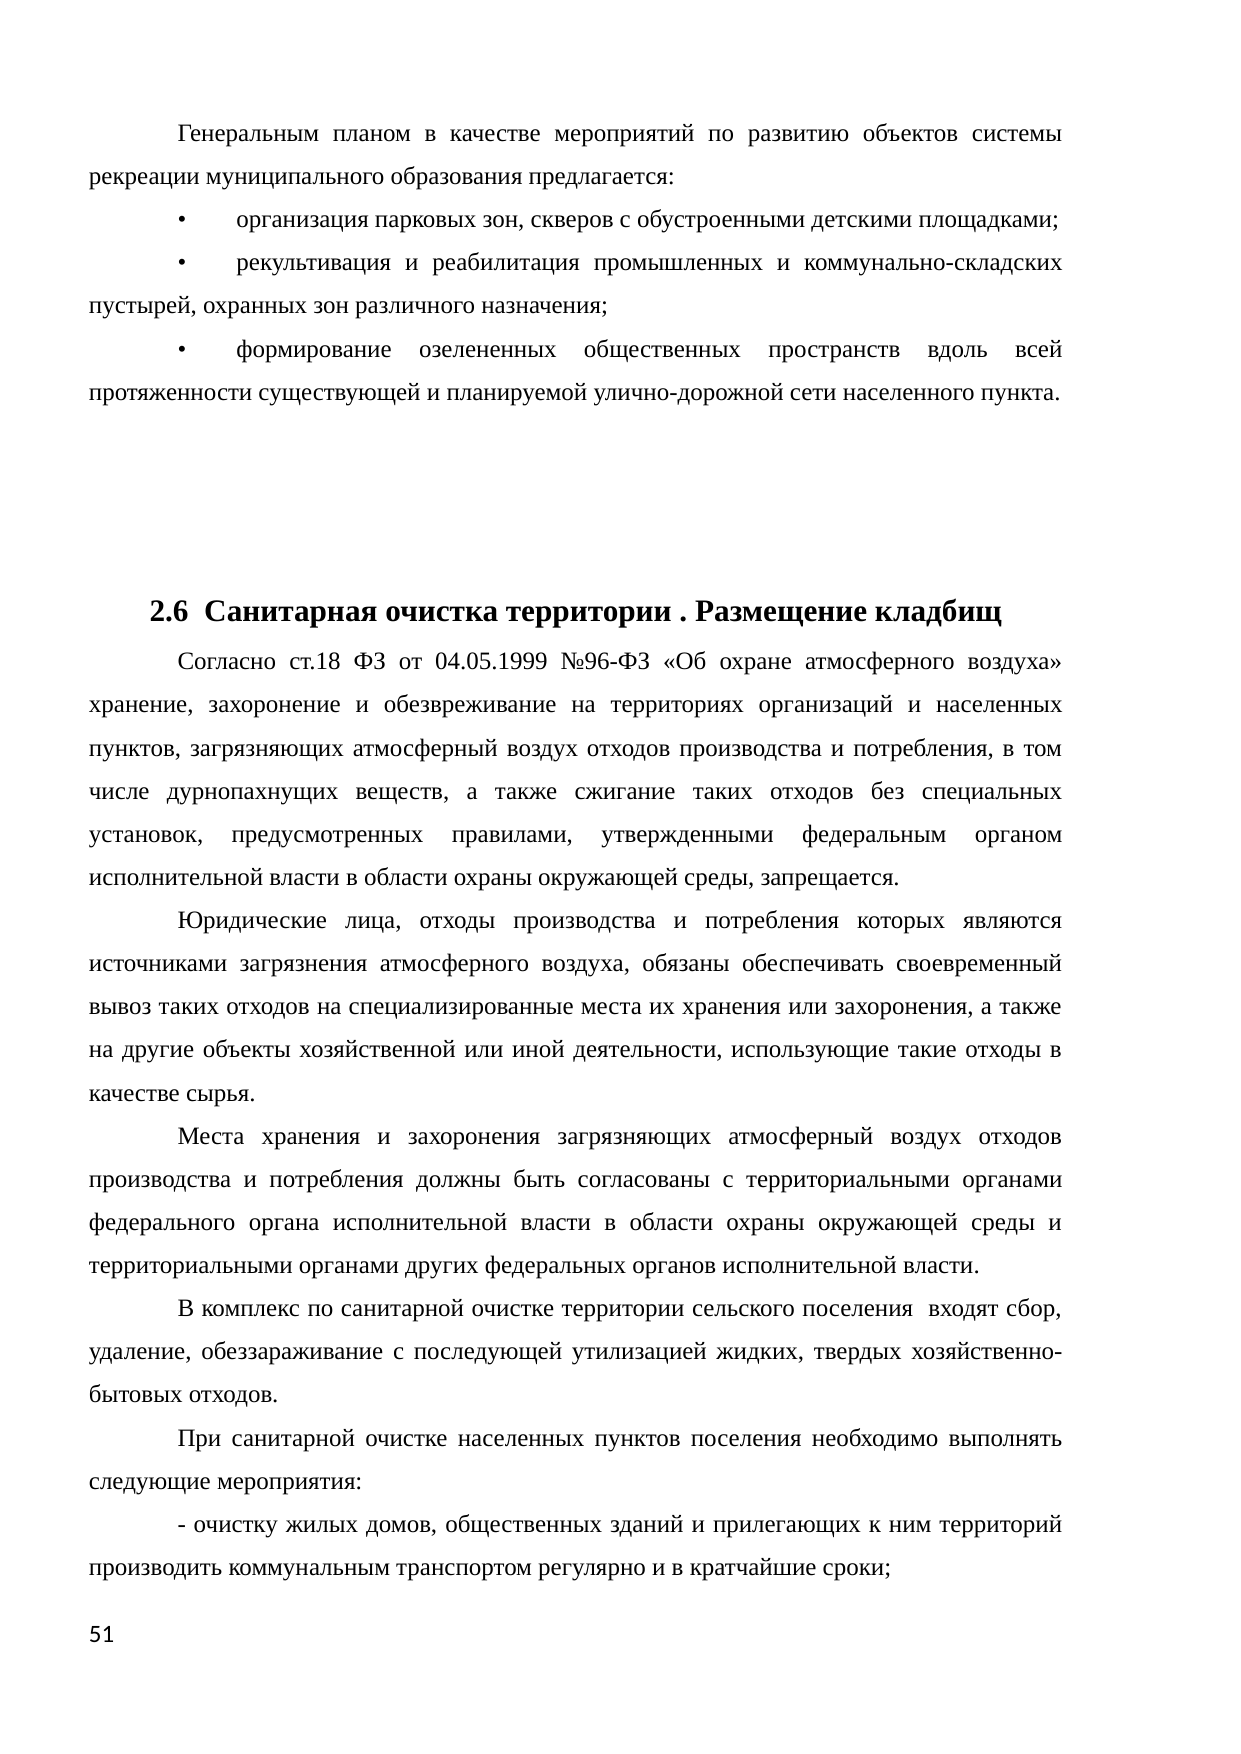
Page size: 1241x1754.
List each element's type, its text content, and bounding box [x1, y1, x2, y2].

text Юридические лица, отходы производства и потребления которых являются источниками загрязнения атмосферного воздуха, обязаны обеспечивать своевременный вывоз таких отходов на специализированные места их хранения или захоронения, а также на другие объекты хозяйственной или иной деятельности, использующие такие отходы в качестве сырья. [89, 905, 1063, 1106]
text Согласно ст.18 ФЗ от 04.05.1999 №96-ФЗ «Об охране атмосферного воздуха» хранение, захоронение и обезвреживание на территориях организаций и населенных пунктов, загрязняющих атмосферный воздух отходов производства и потребления, в том числе дурнопахнущих веществ, а также сжигание таких отходов без специальных установок, предусмотренных правилами, утвержденными федеральным органом исполнительной власти в области охраны окружающей среды, запрещается. [89, 646, 1063, 891]
text • рекультивация и реабилитация промышленных и коммунально-складских пустырей, охранных зон различного назначения; [89, 247, 1063, 319]
text Генеральным планом в качестве мероприятий по развитию объектов системы рекреации муниципального образования предлагается: [89, 118, 1063, 190]
text • формирование озелененных общественных пространств вдоль всей протяженности существующей и планируемой улично-дорожной сети населенного пункта. [89, 334, 1063, 406]
text При санитарной очистке населенных пунктов поселения необходимо выполнять следующие мероприятия: [89, 1423, 1063, 1494]
text - очистку жилых домов, общественных зданий и прилегающих к ним территорий производить коммунальным транспортом регулярно и в кратчайшие сроки; [89, 1509, 1063, 1581]
text Места хранения и захоронения загрязняющих атмосферный воздух отходов производства и потребления должны быть согласованы с территориальными органами федерального органа исполнительной власти в области охраны окружающей среды и территориальными органами других федеральных органов исполнительной власти. [89, 1121, 1063, 1279]
text • организация парковых зон, скверов с обустроенными детскими площадками; [89, 204, 1063, 233]
subtitle 2.6 Санитарная очистка территории . Размещение кладбищ [89, 592, 1063, 628]
text В комплекс по санитарной очистке территории сельского поселения входят сбор, удаление, обеззараживание с последующей утилизацией жидких, твердых хозяйственно-бытовых отходов. [89, 1293, 1063, 1408]
